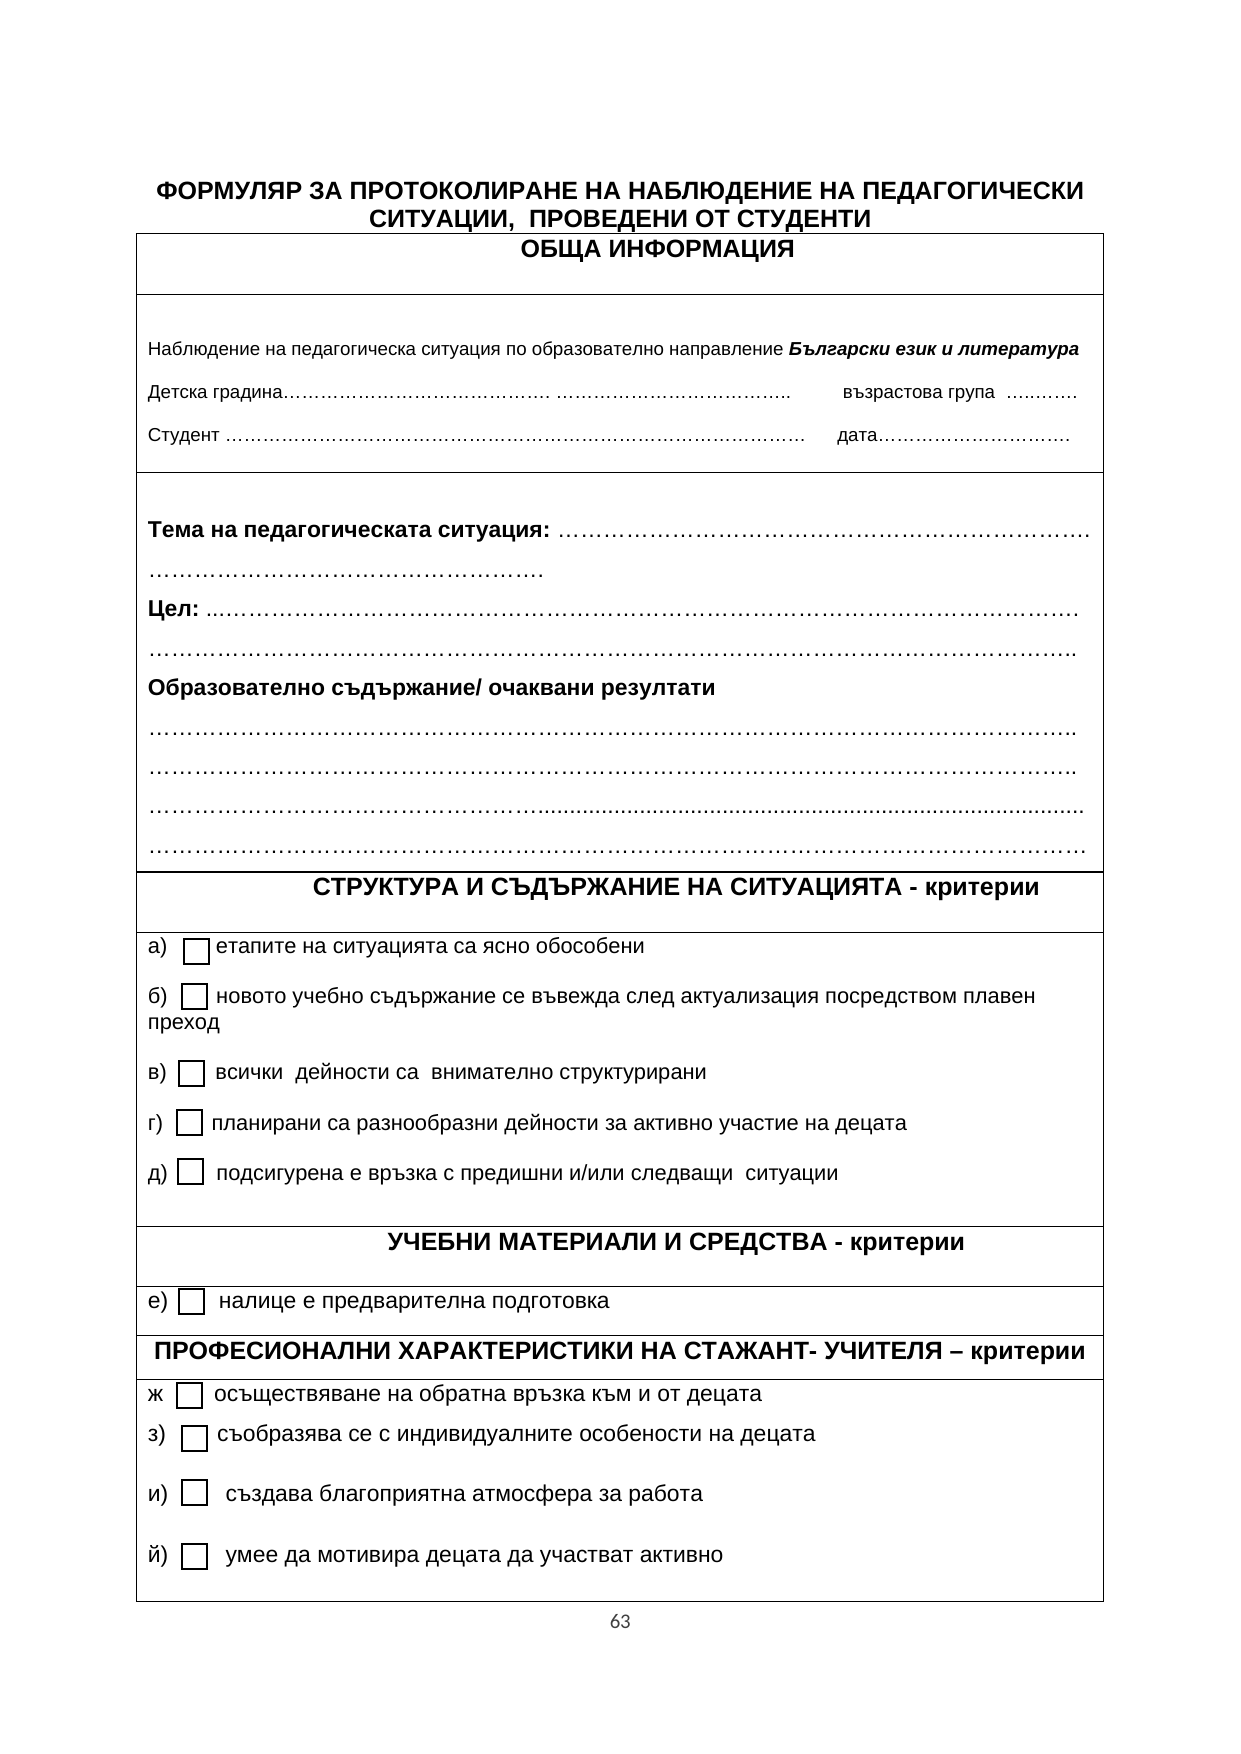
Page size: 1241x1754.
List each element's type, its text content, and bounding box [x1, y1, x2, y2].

text ФОРМУЛЯР ЗА ПРОТОКОЛИРАНЕ НА НАБЛЮДЕНИЕ НА ПЕДАГОГИЧЕСКИ СИТУАЦИИ, ПРОВЕДЕНИ ОТ СТУДЕНТИ [118, 176, 1122, 233]
table_header ОБЩА ИНФОРМАЦИЯ [137, 234, 1103, 294]
table_cell УЧЕБНИ МАТЕРИАЛИ И СРЕДСТВА - критерии [137, 1227, 1103, 1286]
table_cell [137, 1380, 1103, 1601]
table_cell Наблюдение на педагогическа ситуация по образователно направление Български език и литература Детска градина……………………………………. ……………………………….. възрастова група …..……. Студент ………………………………………………………………………………… дата…………………………. [137, 295, 1103, 472]
table_cell е) налице е предварителна подготовка [137, 1287, 1103, 1335]
table_cell а) етапите на ситуацията са ясно обособени б) новото учебно съдържание се въвежда след актуализация посредством плавен преход в) всички дейности са внимателно структурирани г) планирани са разнообразни дейности за активно участие на децата д) подсигурена е връзка с предишни и/или следващи ситуации [137, 933, 1103, 1226]
table_cell Тема на педагогическата ситуация: …………………………………………………………….……………………………………………. Цел: ...…………………………………………………………………………………………………. ………………………………………………………………………………………………………….. Образователно съдържание/ очаквани резултати ………………………………………………………………………………………………………….. ………………………………………………………………………………………………………….. ……………………………………………...................................................................................... …………………………………………………………………………………………………………… [137, 473, 1103, 871]
table_cell СТРУКТУРА И СЪДЪРЖАНИЕ НА СИТУАЦИЯТА - критерии [137, 873, 1103, 932]
table_cell ПРОФЕСИОНАЛНИ ХАРАКТЕРИСТИКИ НА СТАЖАНТ- УЧИТЕЛЯ – критерии [137, 1336, 1103, 1379]
